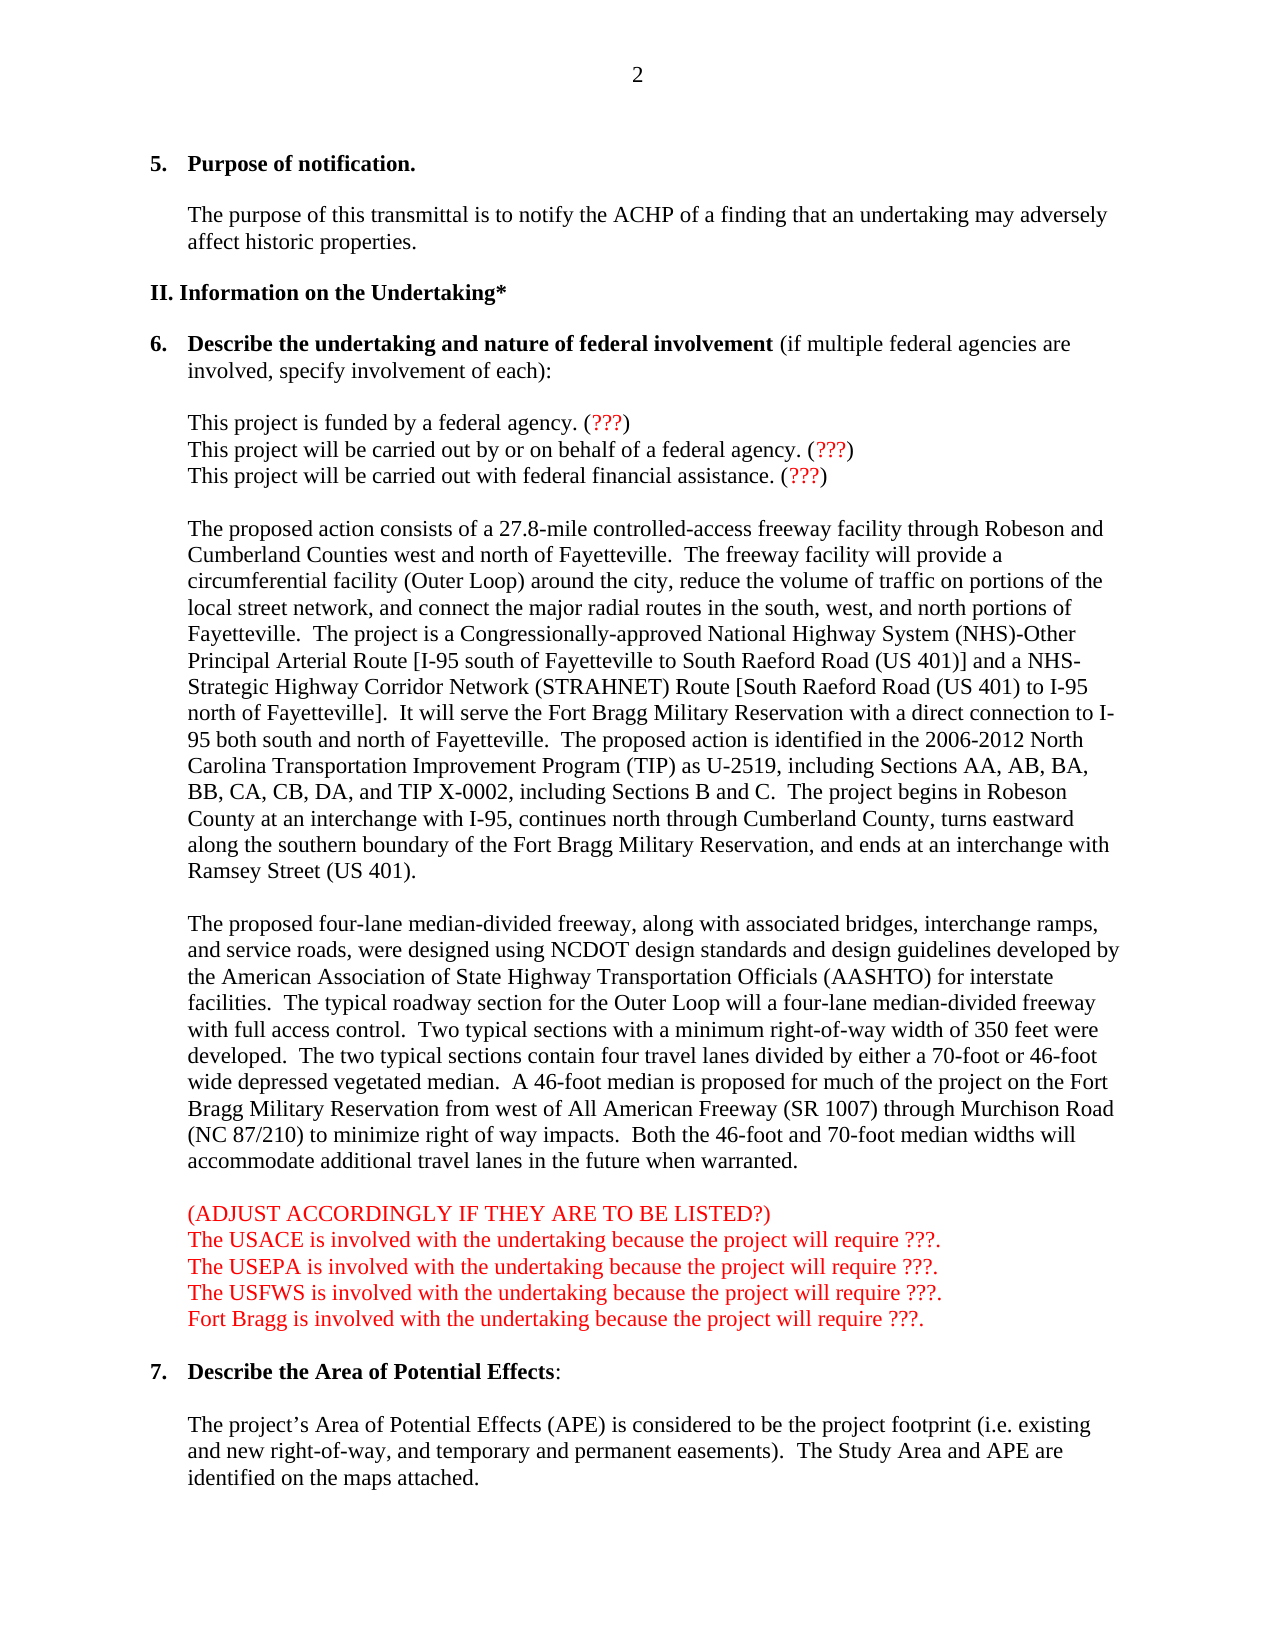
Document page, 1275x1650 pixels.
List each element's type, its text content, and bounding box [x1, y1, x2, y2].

text The USFWS is involved with the undertaking because the project will require ???. [187, 1279, 1125, 1306]
text II. Information on the Undertaking* [150, 279, 1125, 305]
text The USACE is involved with the undertaking because the project will require ???. [187, 1226, 1125, 1253]
text The project’s Area of Potential Effects (APE) is considered to be the project footprint (i.e. existing and new right-of-way, and temporary and permanent easements). The Study Area and APE are identified on the maps attached. [187, 1411, 1125, 1490]
text The proposed action consists of a 27.8-mile controlled-access freeway facility through Robeson and Cumberland Counties west and north of Fayetteville. The freeway facility will provide a circumferential facility (Outer Loop) around the city, reduce the volume of traffic on portions of the local street network, and connect the major radial routes in the south, west, and north portions of Fayetteville. The project is a Congressionally-approved National Highway System (NHS)-Other Principal Arterial Route [I-95 south of Fayetteville to South Raeford Road (US 401)] and a NHS-Strategic Highway Corridor Network (STRAHNET) Route [South Raeford Road (US 401) to I-95 north of Fayetteville]. It will serve the Fort Bragg Military Reservation with a direct connection to I-95 both south and north of Fayetteville. The proposed action is identified in the 2006-2012 North Carolina Transportation Improvement Program (TIP) as U-2519, including Sections AA, AB, BA, BB, CA, CB, DA, and TIP X-0002, including Sections B and C. The project begins in Robeson County at an interchange with I-95, continues north through Cumberland County, turns eastward along the southern boundary of the Fort Bragg Military Reservation, and ends at an interchange with Ramsey Street (US 401). [187, 515, 1125, 884]
text This project is funded by a federal agency. (???) [187, 409, 1125, 436]
text (ADJUST ACCORDINGLY IF THEY ARE TO BE LISTED?) [187, 1200, 1125, 1226]
text 7. Describe the Area of Potential Effects: [150, 1358, 1125, 1384]
text 5. Purpose of notification. [150, 150, 1125, 176]
text This project will be carried out with federal financial assistance. (???) [187, 462, 1125, 488]
text 6. Describe the undertaking and nature of federal involvement (if multiple federal agencies are involved, specify involvement of each): [150, 330, 1125, 383]
text Fort Bragg is involved with the undertaking because the project will require ???. [187, 1306, 1125, 1332]
text This project will be carried out by or on behalf of a federal agency. (???) [187, 436, 1125, 462]
text The proposed four-lane median-divided freeway, along with associated bridges, interchange ramps, and service roads, were designed using NCDOT design standards and design guidelines developed by the American Association of State Highway Transportation Officials (AASHTO) for interstate facilities. The typical roadway section for the Outer Loop will a four-lane median-divided freeway with full access control. Two typical sections with a minimum right-of-way width of 350 feet were developed. The two typical sections contain four travel lanes divided by either a 70-foot or 46-foot wide depressed vegetated median. A 46-foot median is proposed for much of the project on the Fort Bragg Military Reservation from west of All American Freeway (SR 1007) through Murchison Road (NC 87/210) to minimize right of way impacts. Both the 46-foot and 70-foot median widths will accommodate additional travel lanes in the future when warranted. [187, 910, 1125, 1174]
text The purpose of this transmittal is to notify the ACHP of a finding that an undertaking may adversely affect historic properties. [187, 201, 1125, 254]
text The USEPA is involved with the undertaking because the project will require ???. [187, 1253, 1125, 1279]
